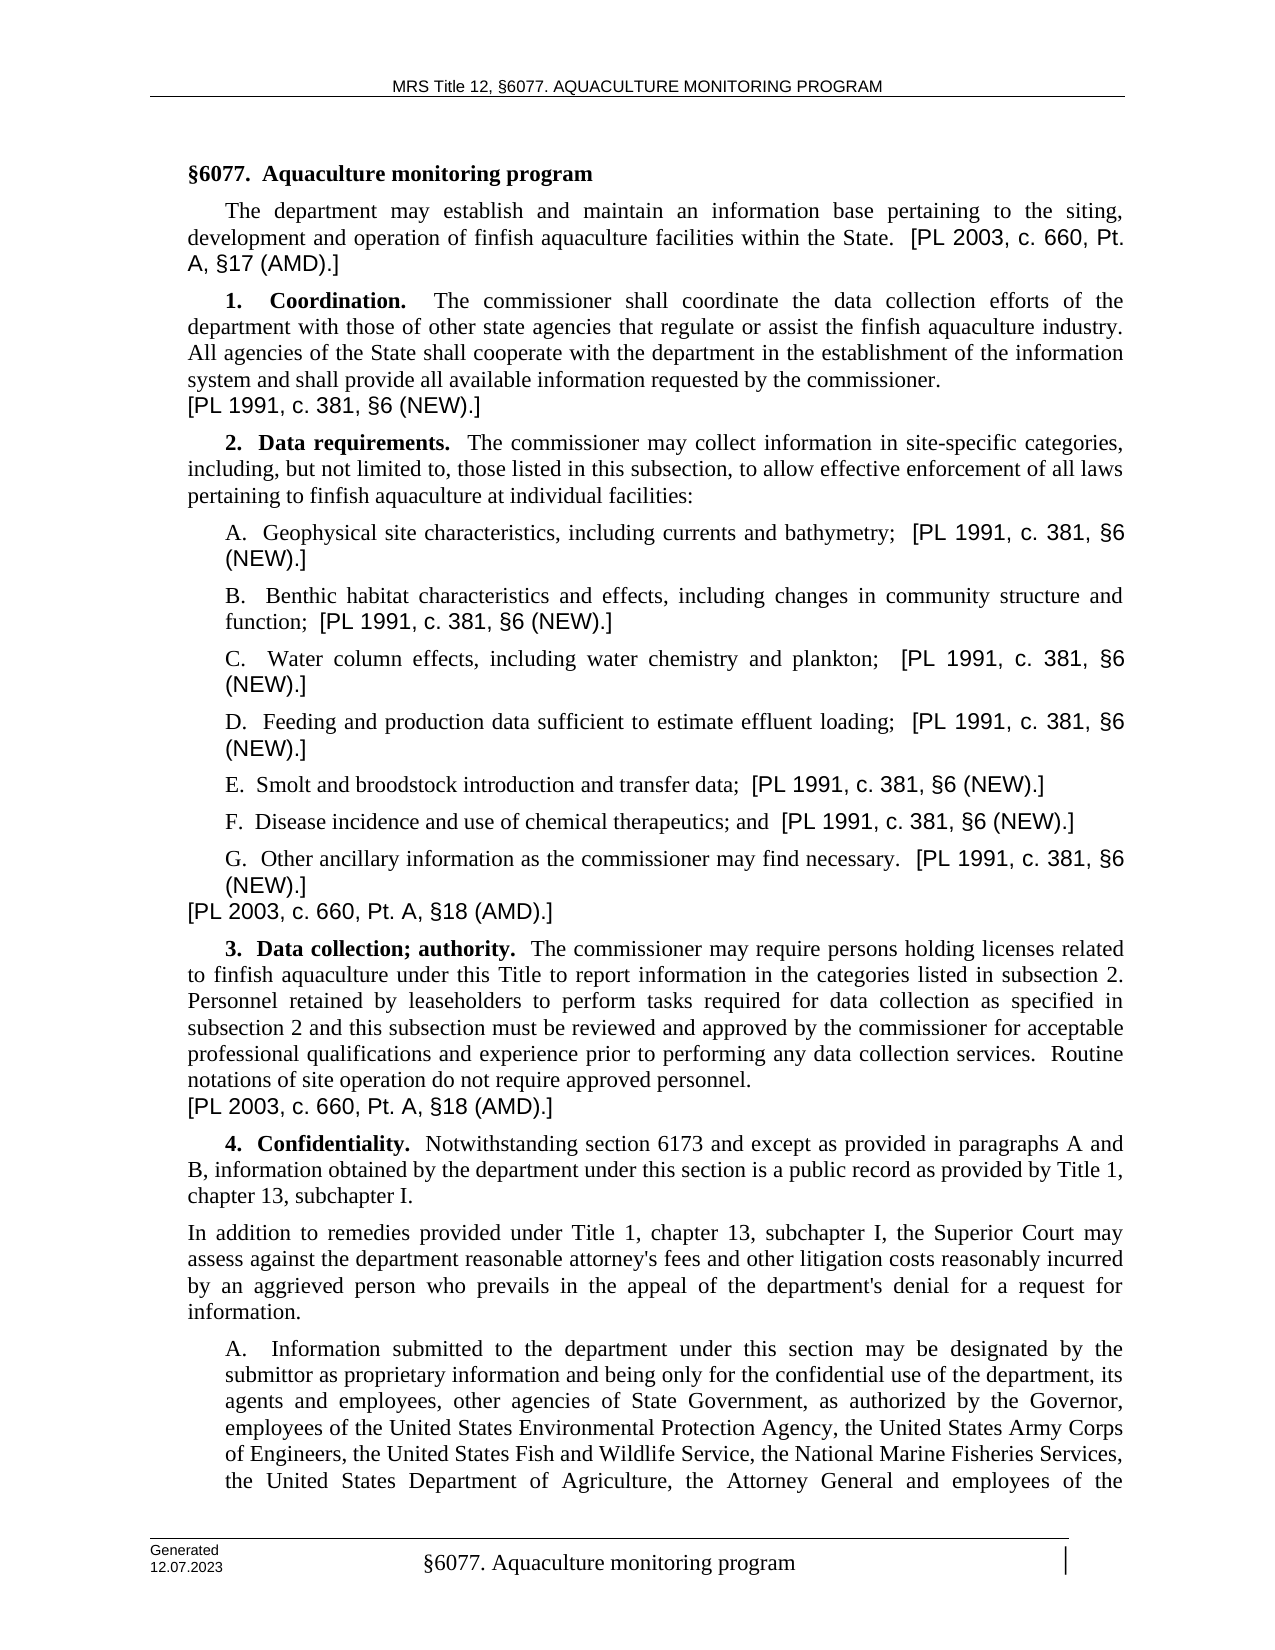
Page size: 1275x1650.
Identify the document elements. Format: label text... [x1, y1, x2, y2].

text [PL 2003, c. 660, Pt. A, §18 (AMD).] [187, 1093, 1125, 1119]
text B. Benthic habitat characteristics and effects, including changes in community structure and function; [PL 1991, c. 381, §6 (NEW).] [225, 582, 1125, 634]
text 4. Confidentiality. Notwithstanding section 6173 and except as provided in paragraphs A and B, information obtained by the department under this section is a public record as provided by Title 1, chapter 13, subchapter I. [187, 1129, 1125, 1209]
text §6077. Aquaculture monitoring program [187, 160, 1125, 187]
text 1. Coordination. The commissioner shall coordinate the data collection efforts of the department with those of other state agencies that regulate or assist the finfish aquaculture industry. All agencies of the State shall cooperate with the department in the establishment of the information system and shall provide all available information requested by the commissioner. [187, 287, 1125, 392]
text 3. Data collection; authority. The commissioner may require persons holding licenses related to finfish aquaculture under this Title to report information in the categories listed in subsection 2. Personnel retained by leaseholders to perform tasks required for data collection as specified in subsection 2 and this subsection must be reviewed and approved by the commissioner for acceptable professional qualifications and experience prior to performing any data collection services. Routine notations of site operation do not require approved personnel. [187, 935, 1125, 1093]
text F. Disease incidence and use of chemical therapeutics; and [PL 1991, c. 381, §6 (NEW).] [225, 808, 1125, 835]
text [PL 1991, c. 381, §6 (NEW).] [187, 392, 1125, 418]
text In addition to remedies provided under Title 1, chapter 13, subchapter I, the Superior Court may assess against the department reasonable attorney's fees and other litigation costs reasonably incurred by an aggrieved person who prevails in the appeal of the department's denial for a request for information. [187, 1219, 1125, 1324]
text G. Other ancillary information as the commissioner may find necessary. [PL 1991, c. 381, §6 (NEW).] [225, 845, 1125, 898]
text [PL 2003, c. 660, Pt. A, §18 (AMD).] [187, 898, 1125, 924]
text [225, 1335, 1125, 1493]
text E. Smolt and broodstock introduction and transfer data; [PL 1991, c. 381, §6 (NEW).] [225, 771, 1125, 798]
text The department may establish and maintain an information base pertaining to the siting, development and operation of finfish aquaculture facilities within the State. [PL 2003, c. 660, Pt. A, §17 (AMD).] [187, 197, 1125, 276]
text D. Feeding and production data sufficient to estimate effluent loading; [PL 1991, c. 381, §6 (NEW).] [225, 708, 1125, 761]
text C. Water column effects, including water chemistry and plankton; [PL 1991, c. 381, §6 (NEW).] [225, 645, 1125, 698]
text A. Geophysical site characteristics, including currents and bathymetry; [PL 1991, c. 381, §6 (NEW).] [225, 518, 1125, 571]
text 2. Data requirements. The commissioner may collect information in site-specific categories, including, but not limited to, those listed in this subsection, to allow effective enforcement of all laws pertaining to finfish aquaculture at individual facilities: [187, 429, 1125, 508]
